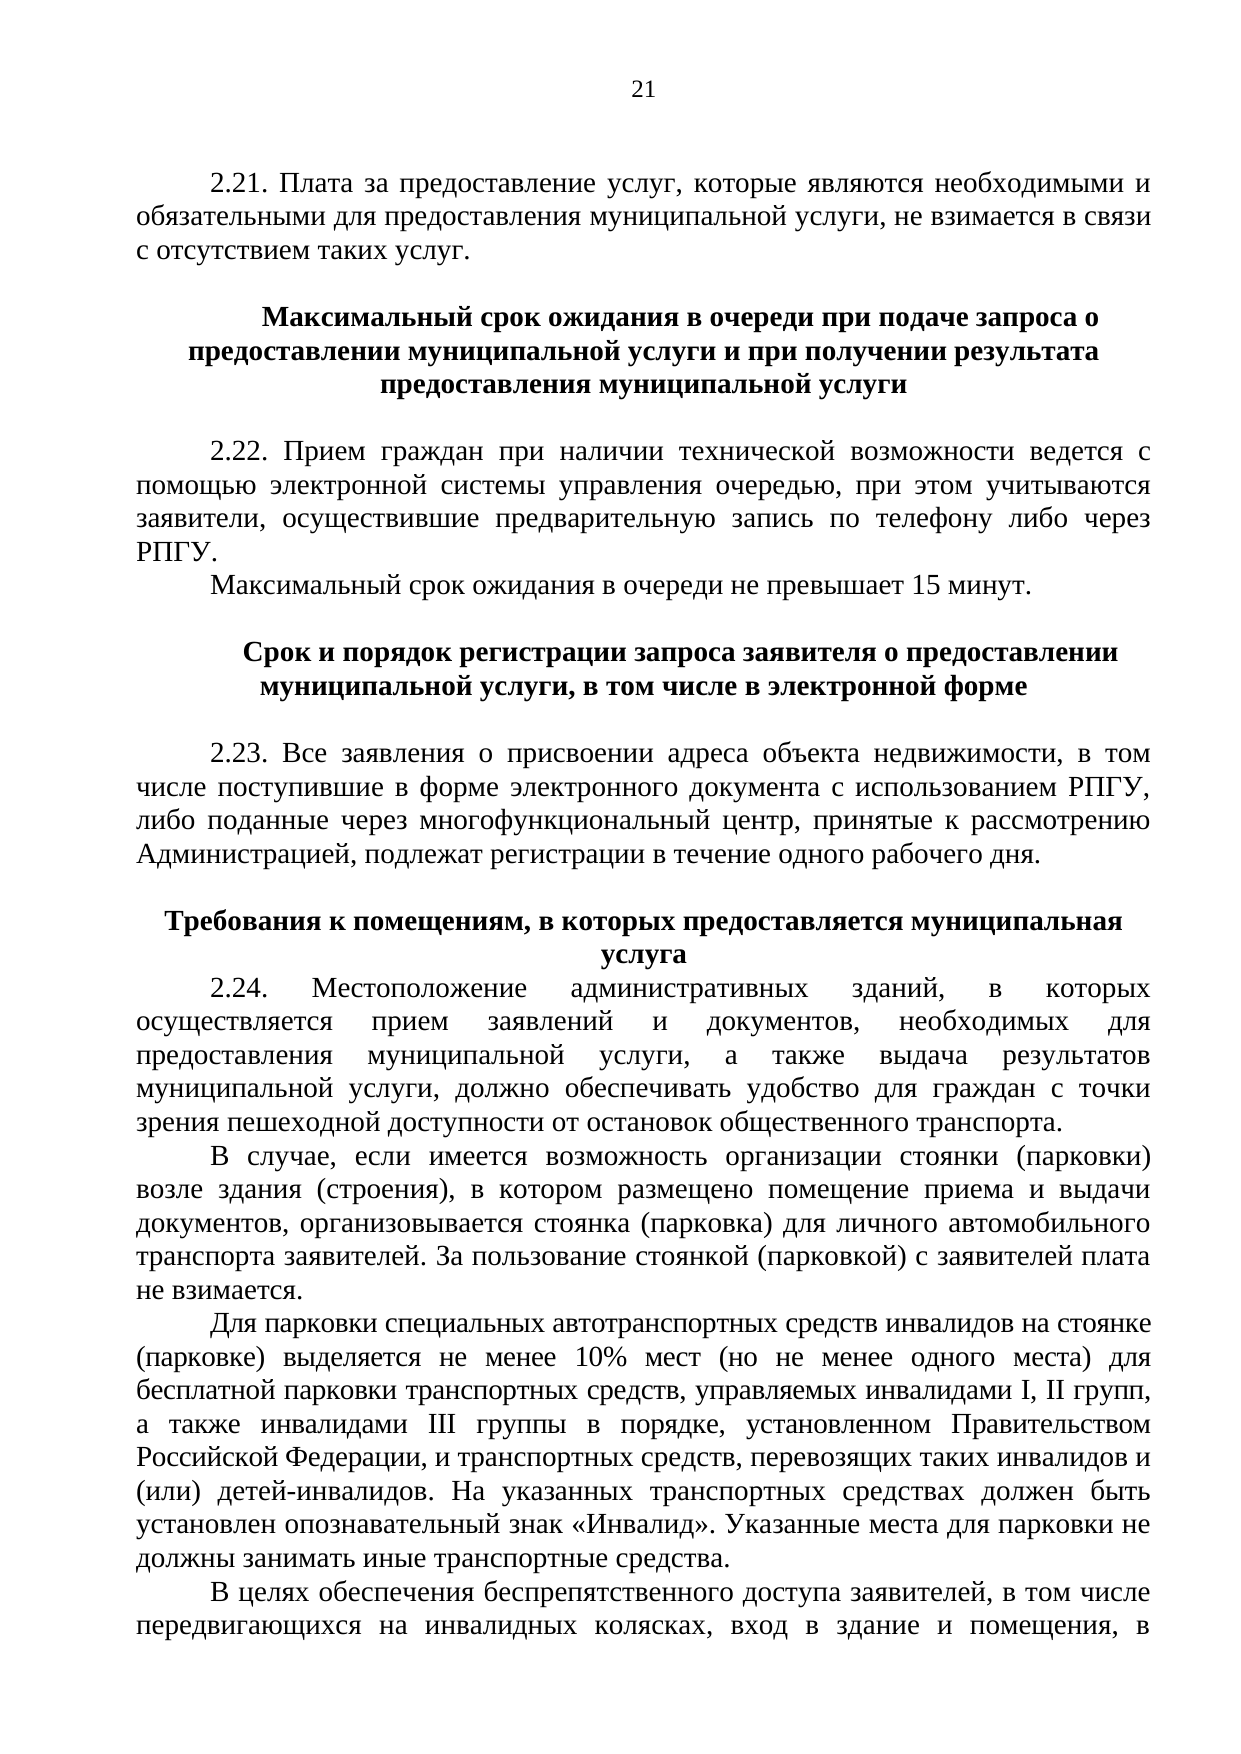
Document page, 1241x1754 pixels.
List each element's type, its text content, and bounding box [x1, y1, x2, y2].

text 2.24. Местоположение административных зданий, в которых осуществляется прием заявлений и документов, необходимых для предоставления муниципальной услуги, а также выдача результатов муниципальной услуги, должно обеспечивать удобство для граждан с точки зрения пешеходной доступности от остановок общественного транспорта. [136, 970, 1152, 1138]
text В случае, если имеется возможность организации стоянки (парковки) возле здания (строения), в котором размещено помещение приема и выдачи документов, организовывается стоянка (парковка) для личного автомобильного транспорта заявителей. За пользование стоянкой (парковкой) с заявителей плата не взимается. [136, 1138, 1152, 1305]
text 2.21. Плата за предоставление услуг, которые являются необходимыми и обязательными для предоставления муниципальной услуги, не взимается в связи с отсутствием таких услуг. [136, 165, 1152, 266]
text 2.22. Прием граждан при наличии технической возможности ведется с помощью электронной системы управления очередью, при этом учитываются заявители, осуществившие предварительную запись по телефону либо через РПГУ. [136, 433, 1152, 567]
text 2.23. Все заявления о присвоении адреса объекта недвижимости, в том числе поступившие в форме электронного документа с использованием РПГУ, либо поданные через многофункциональный центр, принятые к рассмотрению Администрацией, подлежат регистрации в течение одного рабочего дня. [136, 735, 1152, 869]
text Для парковки специальных автотранспортных средств инвалидов на стоянке (парковке) выделяется не менее 10% мест (но не менее одного места) для бесплатной парковки транспортных средств, управляемых инвалидами I, II групп, а также инвалидами III группы в порядке, установленном Правительством Российской Федерации, и транспортных средств, перевозящих таких инвалидов и (или) детей-инвалидов. На указанных транспортных средствах должен быть установлен опознавательный знак «Инвалид». Указанные места для парковки не должны занимать иные транспортные средства. [136, 1305, 1152, 1574]
text Максимальный срок ожидания в очереди не превышает 15 минут. [136, 567, 1152, 601]
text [136, 1574, 1152, 1641]
text Требования к помещениям, в которых предоставляется муниципальная услуга [136, 903, 1152, 970]
text Срок и порядок регистрации запроса заявителя о предоставлении муниципальной услуги, в том числе в электронной форме [136, 634, 1152, 702]
text Максимальный срок ожидания в очереди при подаче запроса о предоставлении муниципальной услуги и при получении результата предоставления муниципальной услуги [136, 299, 1152, 400]
